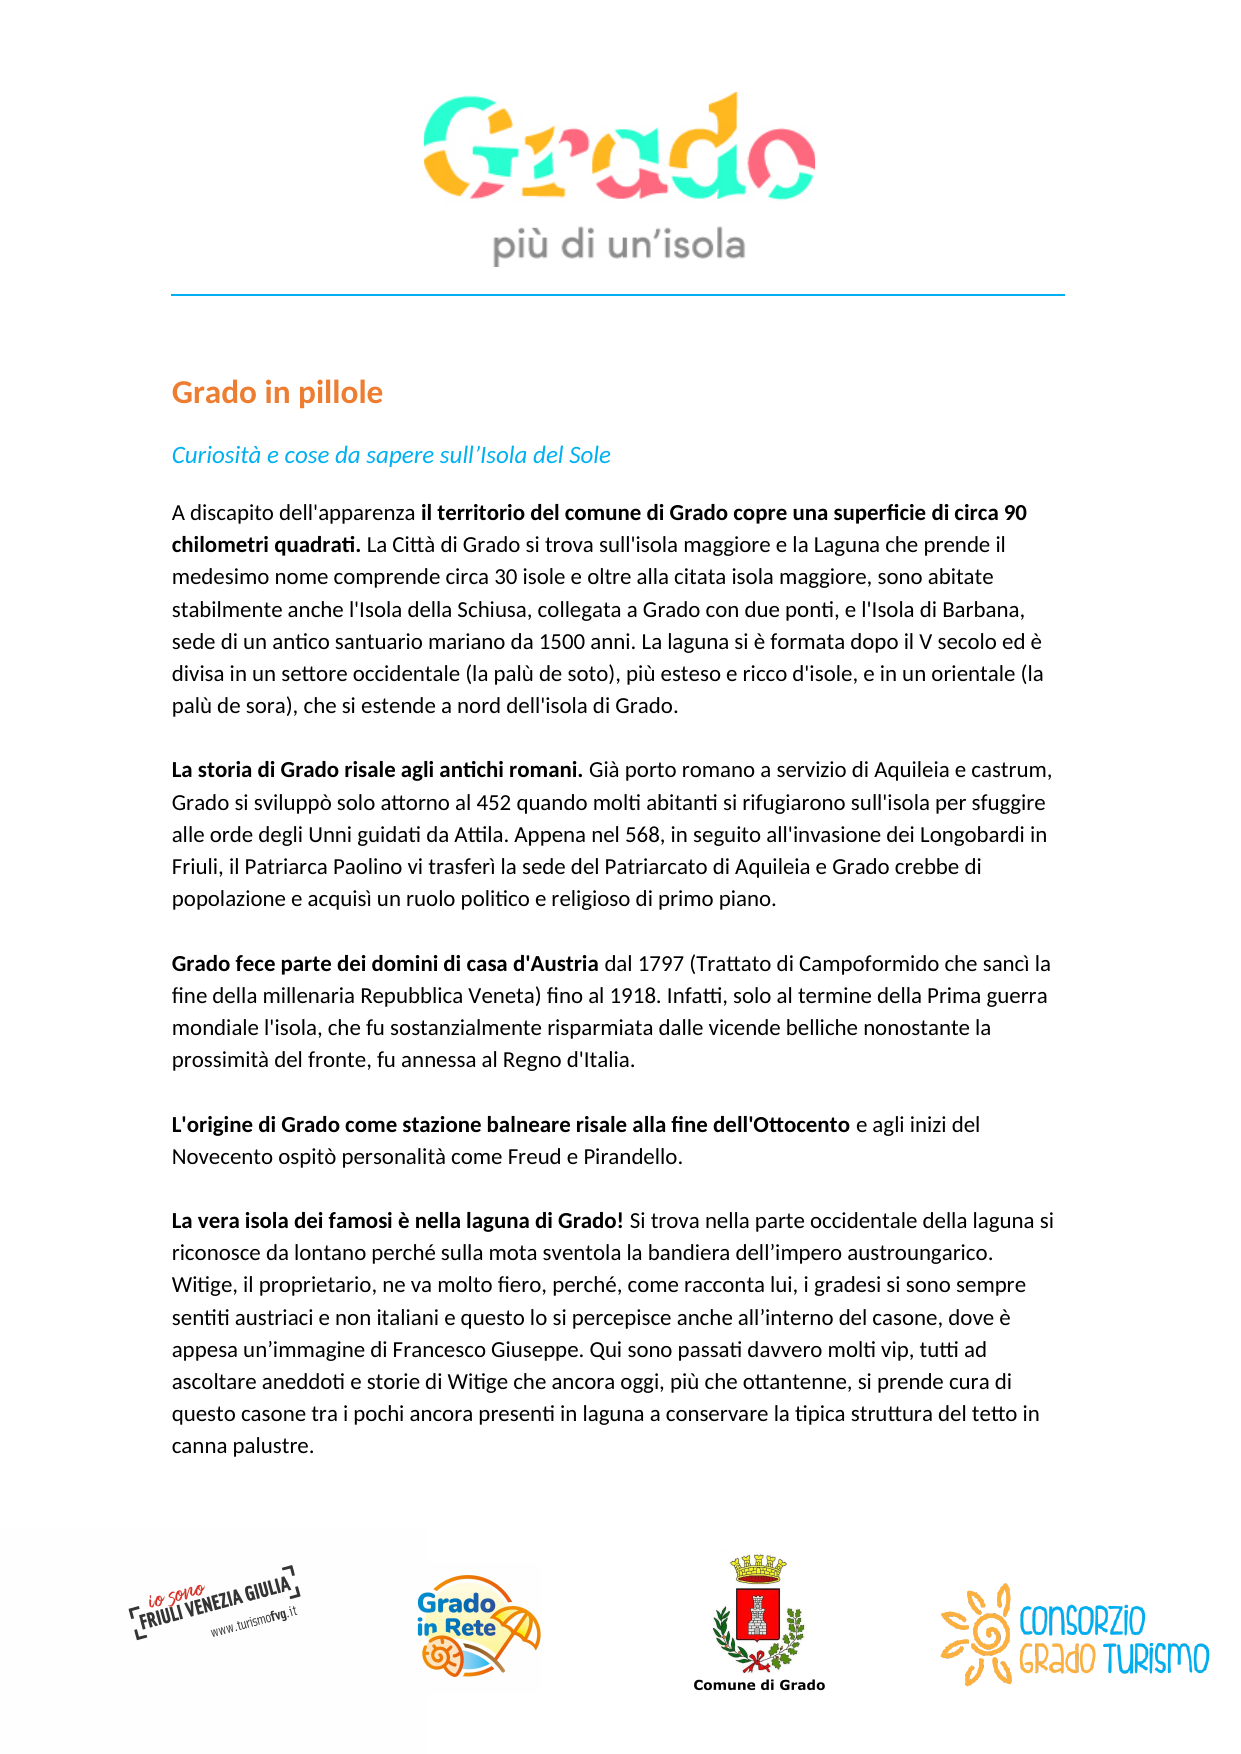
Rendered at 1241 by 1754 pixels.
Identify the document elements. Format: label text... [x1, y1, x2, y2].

picture [692, 1550, 826, 1693]
picture [423, 92, 815, 267]
text La storia di Grado risale agli antichi romani. Già porto romano a servizio di Aquileia e castrum, Grado si sviluppò solo attorno al 452 quando molti abitanti si rifugiarono sull'isola per sfuggire alle orde degli Unni guidati da Attila. Appena nel 568, in seguito all'invasione dei Longobardi in Friuli, il Patriarca Paolino vi trasferì la sede del Patriarcato di Aquileia e Grado crebbe di popolazione e acquisì un ruolo politico e religioso di primo piano. [172, 756, 1057, 912]
text La vera isola dei famosi è nella laguna di Grado! Si trova nella parte occidentale della laguna si riconosce da lontano perché sulla mota sventola la bandiera dell’impero austroungarico. Witige, il proprietario, ne va molto fiero, perché, come racconta lui, i gradesi si sono sempre sentiti austriaci e non italiani e questo lo si percepisce anche all’interno del casone, dove è appesa un’immagine di Francesco Giuseppe. Qui sono passati davvero molti vip, tutti ad ascoltare aneddoti e storie di Witige che ancora oggi, più che ottantenne, si prende cura di questo casone tra i pochi ancora presenti in laguna a conservare la tipica struttura del tetto in canna palustre. [172, 1206, 1057, 1459]
text L'origine di Grado come stazione balneare risale alla fine dell'Ottocento e agli inizi del Novecento ospitò personalità come Freud e Pirandello. [172, 1110, 1057, 1170]
text A discapito dell'apparenza il territorio del comune di Grado copre una superficie di circa 90 chilometri quadrati. La Città di Grado si trova sull'isola maggiore e la Laguna che prende il medesimo nome comprende circa 30 isole e oltre alla citata isola maggiore, sono abitate stabilmente anche l'Isola della Schiusa, collegata a Grado con due ponti, e l'Isola di Barbana, sede di un antico santuario mariano da 1500 anni. La laguna si è formata dopo il V secolo ed è divisa in un settore occidentale (la palù de soto), più esteso e ricco d'isole, e in un orientale (la palù de sora), che si estende a nord dell'isola di Grado. [172, 498, 1057, 719]
text Grado in pillole [172, 371, 1057, 412]
text Curiosità e cose da sapere sull’Isola del Sole [172, 439, 1057, 470]
picture [0, 1528, 542, 1754]
text Grado fece parte dei domini di casa d'Austria dal 1797 (Trattato di Campoformido che sancì la fine della millenaria Repubblica Veneta) fino al 1918. Infatti, solo al termine della Prima guerra mondiale l'isola, che fu sostanzialmente risparmiata dalle vicende belliche nonostante la prossimità del fronte, fu annessa al Regno d'Italia. [172, 949, 1057, 1073]
